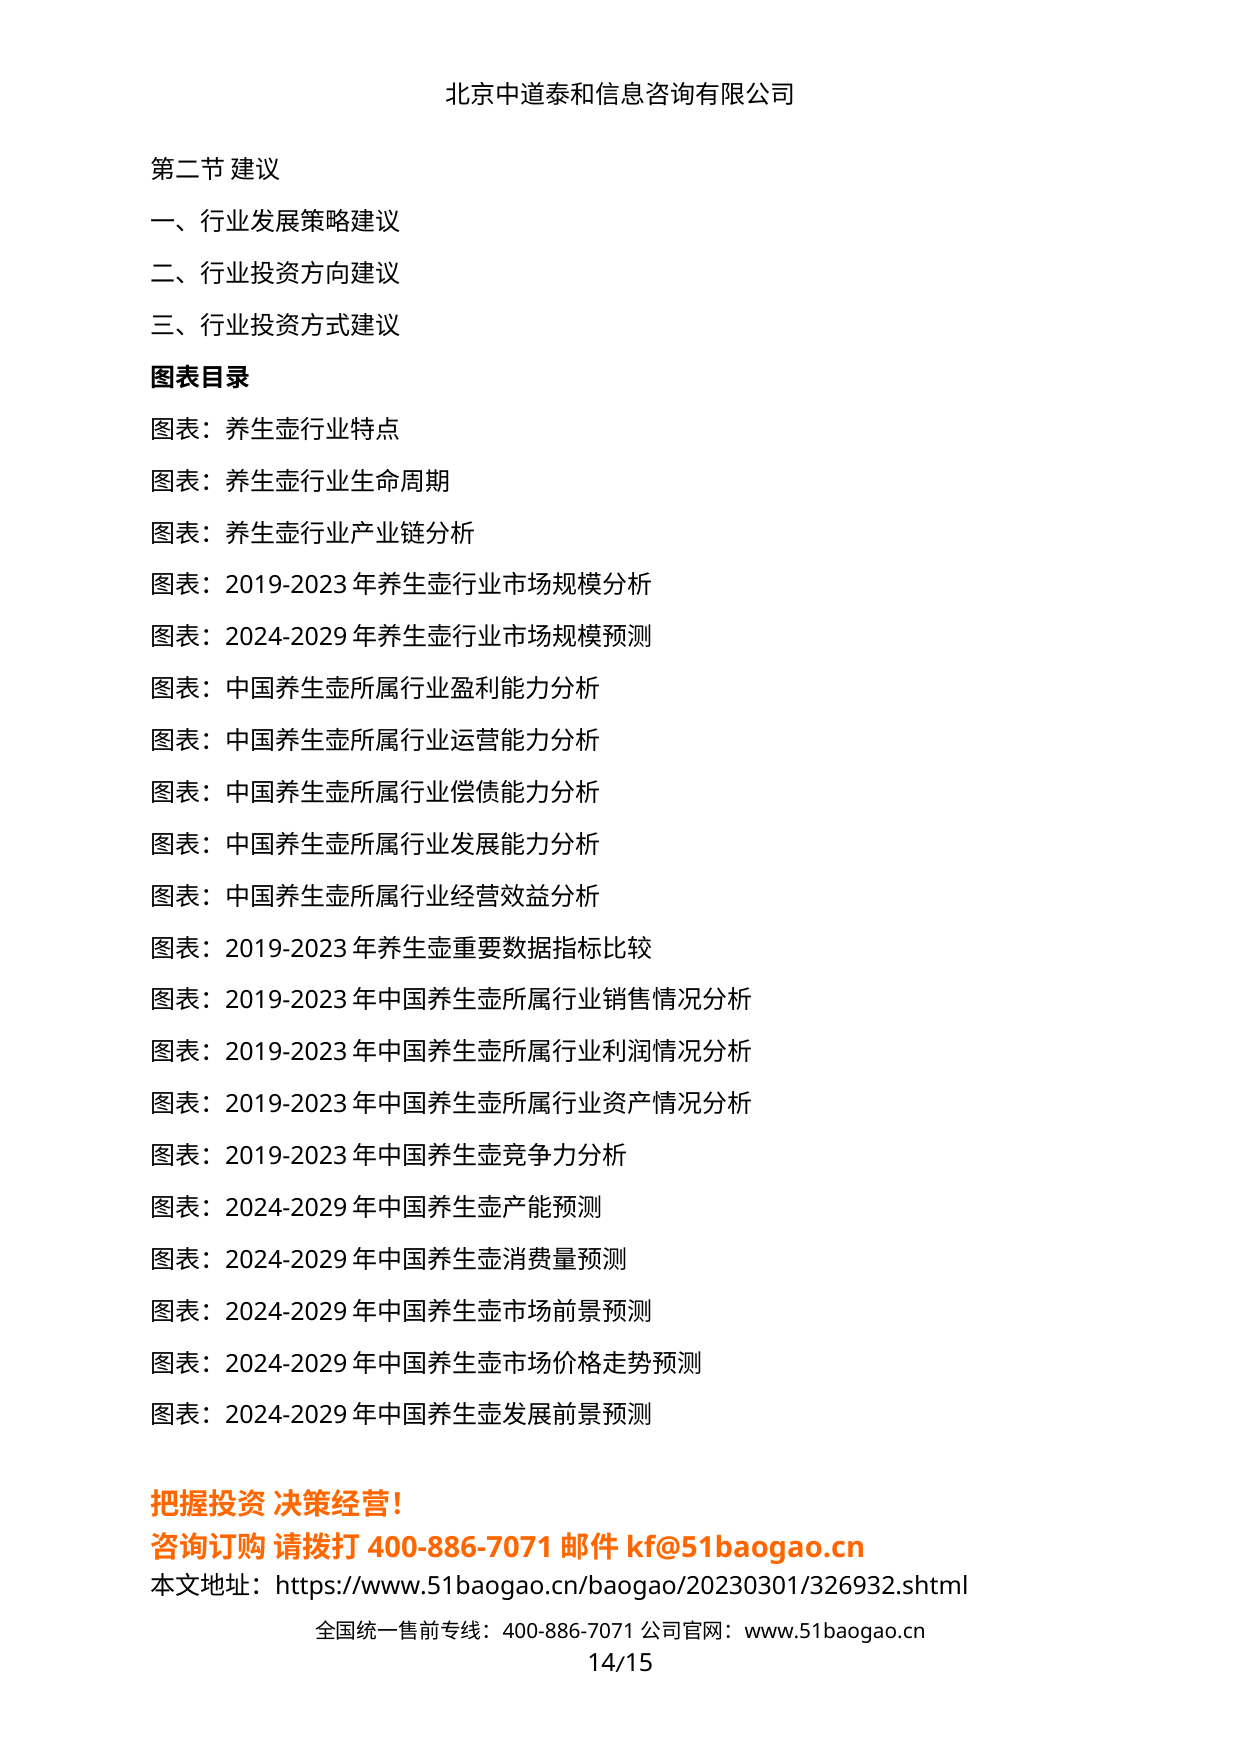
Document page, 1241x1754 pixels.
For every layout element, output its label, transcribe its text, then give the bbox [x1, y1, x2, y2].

text 图表：中国养生壶所属行业偿债能力分析 [150, 772, 1090, 809]
text 图表：中国养生壶所属行业盈利能力分析 [150, 669, 1090, 705]
text 图表：养生壶行业产业链分析 [150, 513, 1090, 549]
text 一、行业发展策略建议 [150, 202, 1090, 238]
text 图表：中国养生壶所属行业发展能力分析 [150, 824, 1090, 861]
text 第二节 建议 [150, 150, 1090, 186]
text 图表：2019-2023年中国养生壶所属行业销售情况分析 [150, 980, 1090, 1016]
text 图表：2024-2029年中国养生壶消费量预测 [150, 1239, 1090, 1276]
text 图表：2019-2023年养生壶行业市场规模分析 [150, 565, 1090, 601]
text 图表：养生壶行业特点 [150, 409, 1090, 446]
text 图表：2024-2029年中国养生壶产能预测 [150, 1187, 1090, 1224]
text 图表：养生壶行业生命周期 [150, 461, 1090, 497]
text 图表：2024-2029年中国养生壶发展前景预测 [150, 1395, 1090, 1431]
text 图表：2024-2029年中国养生壶市场前景预测 [150, 1291, 1090, 1327]
text 图表：中国养生壶所属行业经营效益分析 [150, 876, 1090, 912]
text 二、行业投资方向建议 [150, 254, 1090, 290]
text 图表：2024-2029年中国养生壶市场价格走势预测 [150, 1343, 1090, 1379]
text 图表：中国养生壶所属行业运营能力分析 [150, 721, 1090, 757]
text 图表：2019-2023年中国养生壶所属行业资产情况分析 [150, 1084, 1090, 1120]
text 图表目录 [150, 357, 1090, 394]
text 把握投资 决策经营！咨询订购 请拨打 400-886-7071 邮件 kf@51baogao.cn本文地址：https://www.51baogao.cn/baogao/20230301/326932.shtml [150, 1447, 1090, 1602]
text 三、行业投资方式建议 [150, 306, 1090, 342]
text 图表：2024-2029年养生壶行业市场规模预测 [150, 617, 1090, 653]
text 图表：2019-2023年中国养生壶所属行业利润情况分析 [150, 1032, 1090, 1068]
text 图表：2019-2023年养生壶重要数据指标比较 [150, 928, 1090, 964]
text 图表：2019-2023年中国养生壶竞争力分析 [150, 1136, 1090, 1172]
